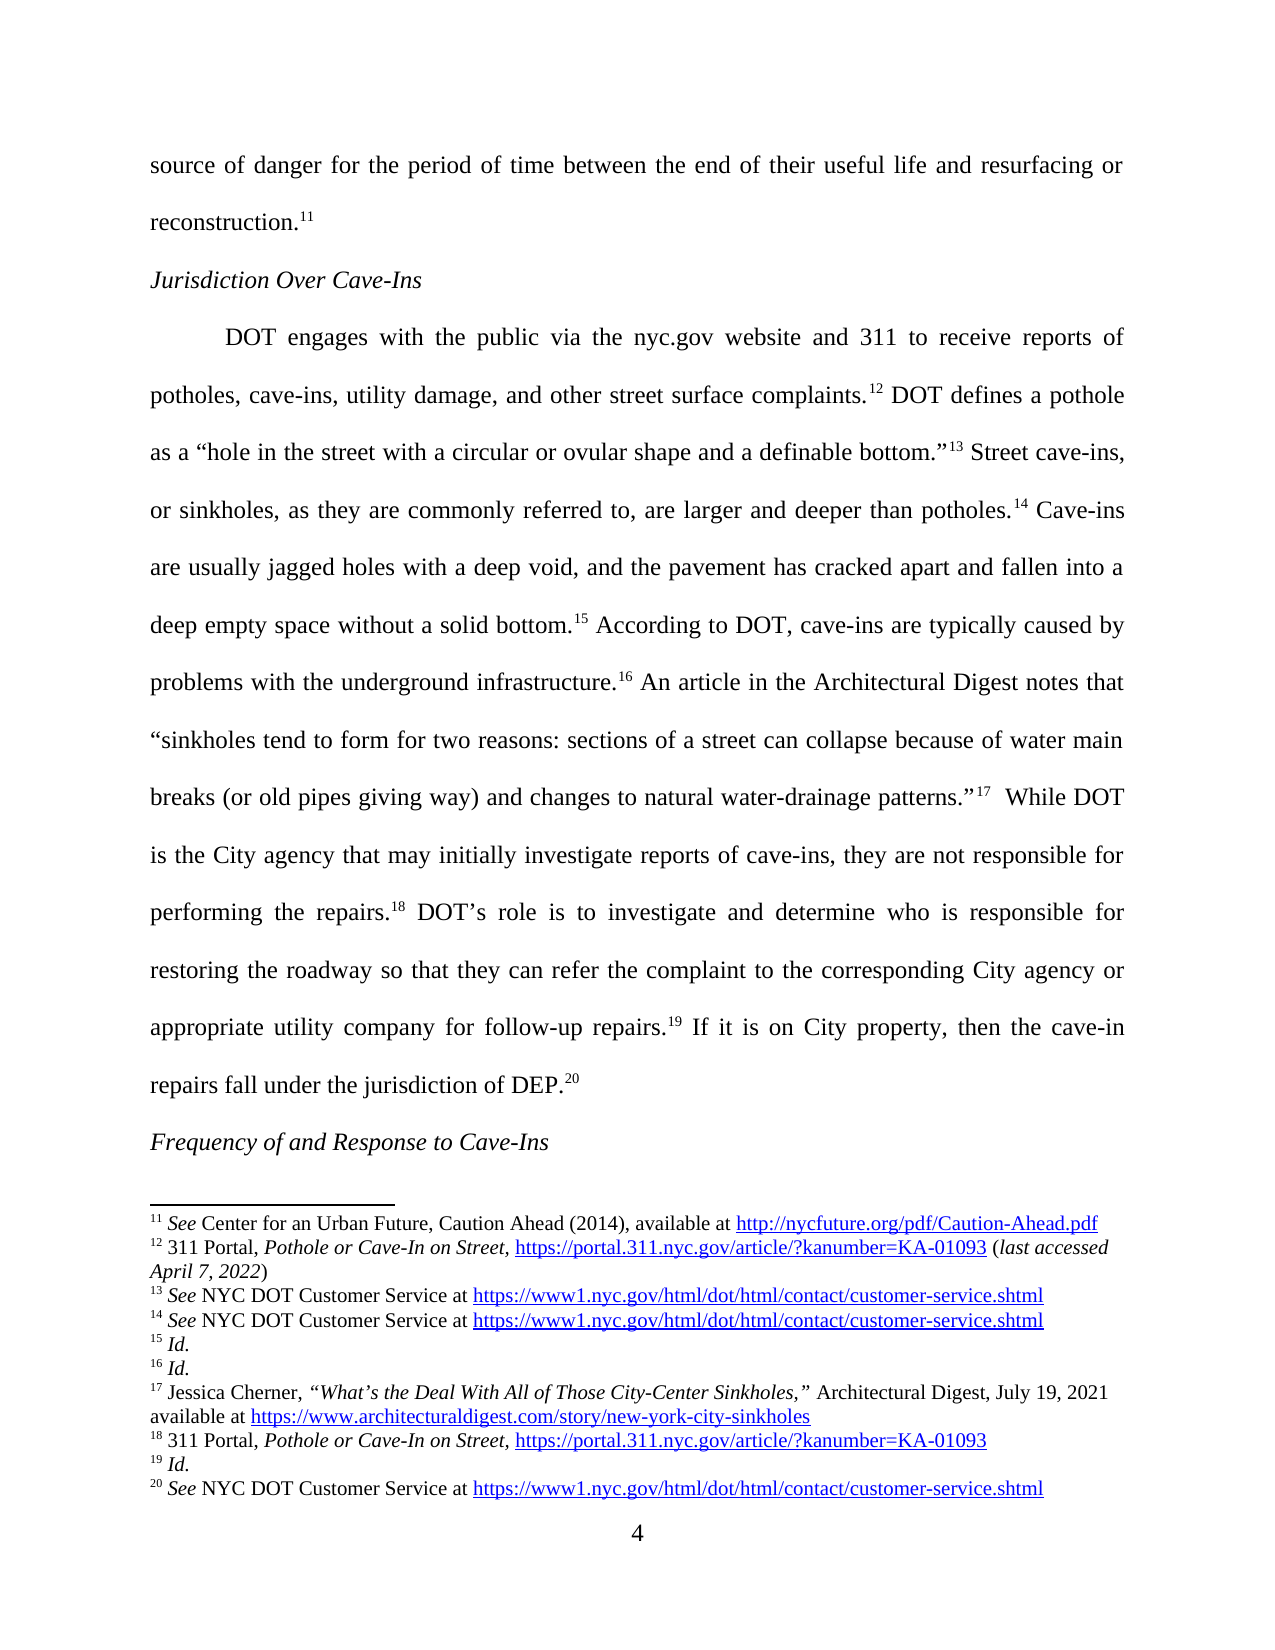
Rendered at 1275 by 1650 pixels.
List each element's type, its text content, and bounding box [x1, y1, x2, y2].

text Frequency of and Response to Cave-Ins [150, 1127, 1125, 1156]
text Jurisdiction Over Cave-Ins [150, 265, 1125, 294]
text DOT engages with the public via the nyc.gov website and 311 to receive reports of potholes, cave-ins, utility damage, and other street surface complaints. DOT defines a pothole as a “hole in the street with a circular or ovular shape and a definable bottom.” Street cave-ins, or sinkholes, as they are commonly referred to, are larger and deeper than potholes. Cave-ins are usually jagged holes with a deep void, and the pavement has cracked apart and fallen into a deep empty space without a solid bottom. According to DOT, cave-ins are typically caused by problems with the underground infrastructure. An article in the Architectural Digest notes that “sinkholes tend to form for two reasons: sections of a street can collapse because of water main breaks (or old pipes giving way) and changes to natural water-drainage patterns.” While DOT is the City agency that may initially investigate reports of cave-ins, they are not responsible for performing the repairs. DOT’s role is to investigate and determine who is responsible for restoring the roadway so that they can refer the complaint to the corresponding City agency or appropriate utility company for follow-up repairs. If it is on City property, then the cave-in repairs fall under the jurisdiction of DEP. [150, 322, 1125, 1099]
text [150, 150, 1125, 236]
